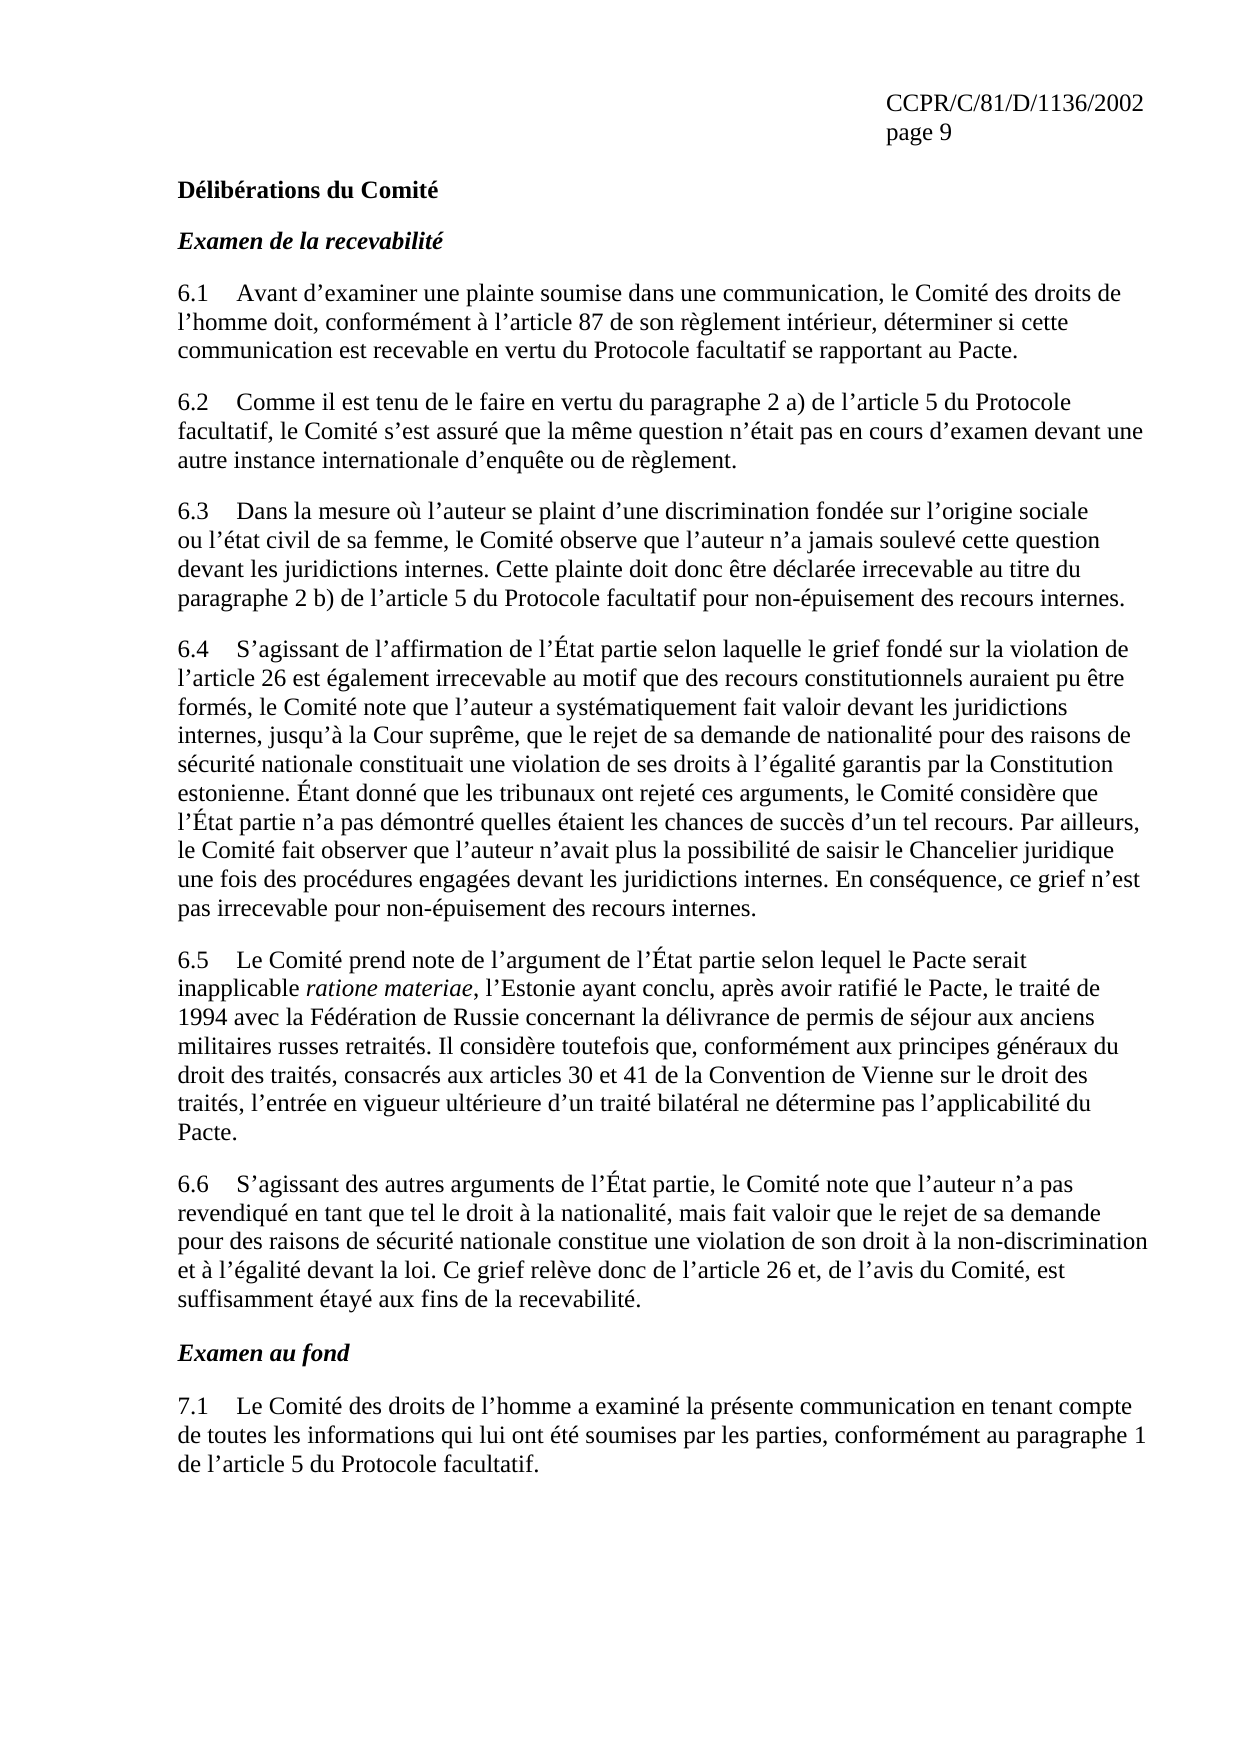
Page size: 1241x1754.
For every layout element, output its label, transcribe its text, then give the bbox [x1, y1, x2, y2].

text 7.1 Le Comité des droits de l’homme a examiné la présente communication en tenant compte de toutes les informations qui lui ont été soumises par les parties, conformément au paragraphe 1 de l’article 5 du Protocole facultatif. [177, 1391, 1152, 1478]
text Examen au fond [177, 1338, 1152, 1366]
text 6.4 S’agissant de l’affirmation de l’État partie selon laquelle le grief fondé sur la violation de l’article 26 est également irrecevable au motif que des recours constitutionnels auraient pu être formés, le Comité note que l’auteur a systématiquement fait valoir devant les juridictions internes, jusqu’à la Cour suprême, que le rejet de sa demande de nationalité pour des raisons de sécurité nationale constituait une violation de ses droits à l’égalité garantis par la Constitution estonienne. Étant donné que les tribunaux ont rejeté ces arguments, le Comité considère que l’État partie n’a pas démontré quelles étaient les chances de succès d’un tel recours. Par ailleurs, le Comité fait observer que l’auteur n’avait plus la possibilité de saisir le Chancelier juridique une fois des procédures engagées devant les juridictions internes. En conséquence, ce grief n’est pas irrecevable pour non-épuisement des recours internes. [177, 634, 1152, 922]
text 6.1 Avant d’examiner une plainte soumise dans une communication, le Comité des droits de l’homme doit, conformément à l’article 87 de son règlement intérieur, déterminer si cette communication est recevable en vertu du Protocole facultatif se rapportant au Pacte. [177, 278, 1152, 364]
text Délibérations du Comité [177, 175, 1152, 203]
text 6.3 Dans la mesure où l’auteur se plaint d’une discrimination fondée sur l’origine sociale ou l’état civil de sa femme, le Comité observe que l’auteur n’a jamais soulevé cette question devant les juridictions internes. Cette plainte doit donc être déclarée irrecevable au titre du paragraphe 2 b) de l’article 5 du Protocole facultatif pour non-épuisement des recours internes. [177, 496, 1152, 611]
text 6.5 Le Comité prend note de l’argument de l’État partie selon lequel le Pacte serait inapplicable ratione materiae, l’Estonie ayant conclu, après avoir ratifié le Pacte, le traité de 1994 avec la Fédération de Russie concernant la délivrance de permis de séjour aux anciens militaires russes retraités. Il considère toutefois que, conformément aux principes généraux du droit des traités, consacrés aux articles 30 et 41 de la Convention de Vienne sur le droit des traités, l’entrée en vigueur ultérieure d’un traité bilatéral ne détermine pas l’applicabilité du Pacte. [177, 945, 1152, 1146]
text 6.2 Comme il est tenu de le faire en vertu du paragraphe 2 a) de l’article 5 du Protocole facultatif, le Comité s’est assuré que la même question n’était pas en cours d’examen devant une autre instance internationale d’enquête ou de règlement. [177, 387, 1152, 473]
text 6.6 S’agissant des autres arguments de l’État partie, le Comité note que l’auteur n’a pas revendiqué en tant que tel le droit à la nationalité, mais fait valoir que le rejet de sa demande pour des raisons de sécurité nationale constitue une violation de son droit à la non-discrimination et à l’égalité devant la loi. Ce grief relève donc de l’article 26 et, de l’avis du Comité, est suffisamment étayé aux fins de la recevabilité. [177, 1169, 1152, 1313]
text Examen de la recevabilité [177, 226, 1152, 255]
